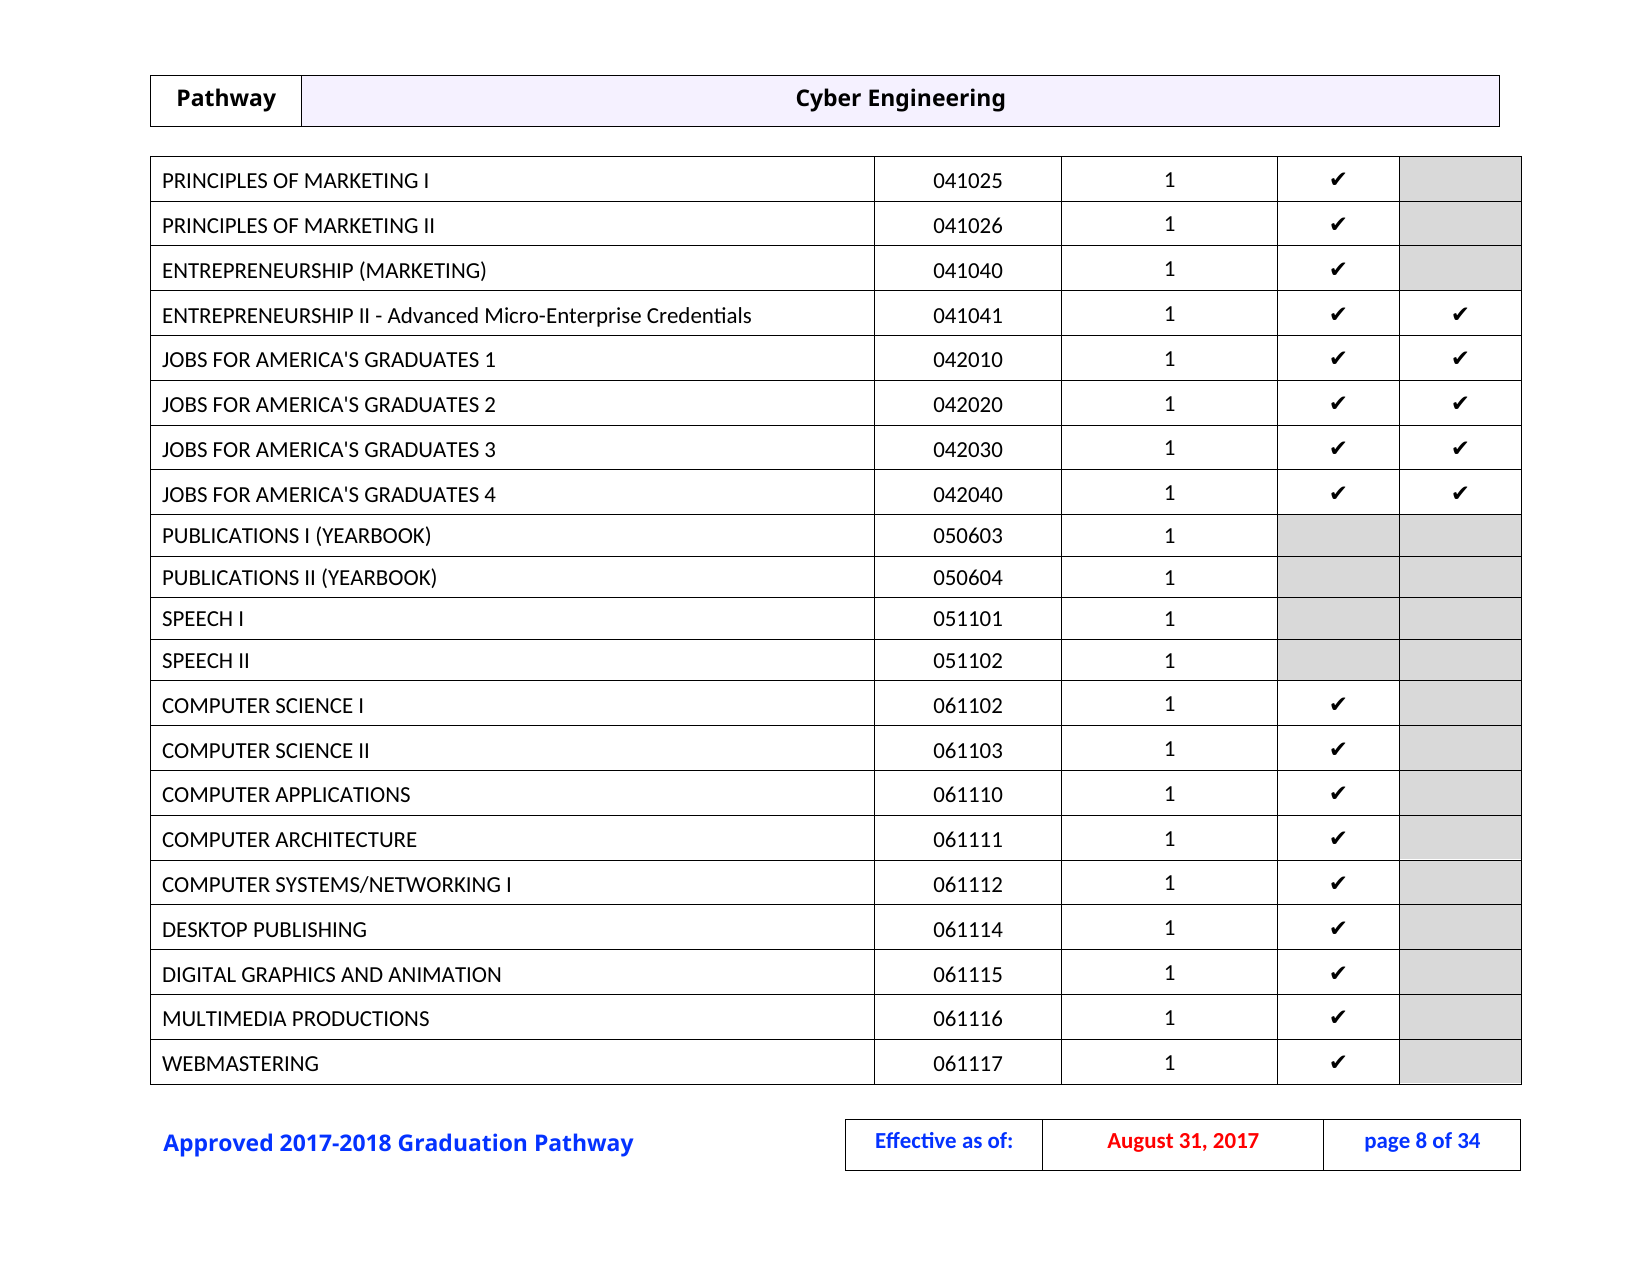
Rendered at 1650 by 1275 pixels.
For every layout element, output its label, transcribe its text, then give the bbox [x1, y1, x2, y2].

table_cell [1400, 598, 1521, 639]
table_cell ✔ [1278, 291, 1399, 335]
table_cell [1400, 557, 1521, 597]
table_cell [1400, 771, 1521, 815]
table_cell ✔ [1278, 1040, 1399, 1083]
table_cell 1 [1062, 1040, 1277, 1083]
table_cell ✔ [1278, 381, 1399, 424]
table_cell COMPUTER SCIENCE I [151, 681, 874, 725]
table_cell WEBMASTERING [151, 1040, 874, 1083]
table_cell [1278, 640, 1399, 680]
table_cell 041041 [875, 291, 1061, 335]
table_cell ✔ [1278, 426, 1399, 469]
table_cell [1400, 157, 1521, 201]
table_cell 061112 [875, 861, 1061, 904]
table_cell DESKTOP PUBLISHING [151, 905, 874, 949]
table_cell ✔ [1400, 381, 1521, 424]
table_cell 041026 [875, 202, 1061, 245]
table_cell [1278, 557, 1399, 597]
table_cell ✔ [1278, 246, 1399, 290]
table_cell ✔ [1278, 861, 1399, 904]
table_cell 1 [1062, 995, 1277, 1039]
table_cell 051102 [875, 640, 1061, 680]
table_cell 061111 [875, 816, 1061, 859]
table_cell ✔ [1278, 336, 1399, 380]
table_cell [1400, 202, 1521, 245]
table_cell [1400, 995, 1521, 1039]
table_cell 1 [1062, 157, 1277, 201]
table_cell SPEECH II [151, 640, 874, 680]
table_cell 061114 [875, 905, 1061, 949]
table_cell ✔ [1278, 995, 1399, 1039]
table_cell [1400, 861, 1521, 904]
table_cell ENTREPRENEURSHIP (MARKETING) [151, 246, 874, 290]
table_cell [1400, 246, 1521, 290]
table_cell ✔ [1400, 291, 1521, 335]
table_cell 1 [1062, 950, 1277, 994]
table_cell COMPUTER ARCHITECTURE [151, 816, 874, 859]
table_cell PRINCIPLES OF MARKETING I [151, 157, 874, 201]
table_cell JOBS FOR AMERICA'S GRADUATES 2 [151, 381, 874, 424]
table_cell 1 [1062, 771, 1277, 815]
table_cell [1400, 905, 1521, 949]
table_cell ✔ [1278, 950, 1399, 994]
table_cell 1 [1062, 905, 1277, 949]
table_cell 042040 [875, 470, 1061, 514]
table_cell 1 [1062, 246, 1277, 290]
table_cell ✔ [1278, 157, 1399, 201]
table_cell 1 [1062, 515, 1277, 556]
table_cell [1400, 1040, 1521, 1083]
table_cell MULTIMEDIA PRODUCTIONS [151, 995, 874, 1039]
table_cell 050603 [875, 515, 1061, 556]
table_cell PRINCIPLES OF MARKETING II [151, 202, 874, 245]
table_cell 1 [1062, 202, 1277, 245]
table_cell 1 [1062, 470, 1277, 514]
table_cell 051101 [875, 598, 1061, 639]
table_cell JOBS FOR AMERICA'S GRADUATES 1 [151, 336, 874, 380]
table_cell [1278, 598, 1399, 639]
table_cell [1400, 681, 1521, 725]
table_cell DIGITAL GRAPHICS AND ANIMATION [151, 950, 874, 994]
table_cell 061115 [875, 950, 1061, 994]
table_cell 1 [1062, 381, 1277, 424]
table_cell 042010 [875, 336, 1061, 380]
table_cell PUBLICATIONS II (YEARBOOK) [151, 557, 874, 597]
table_cell COMPUTER APPLICATIONS [151, 771, 874, 815]
table_cell 1 [1062, 726, 1277, 770]
table_cell COMPUTER SYSTEMS/NETWORKING I [151, 861, 874, 904]
table_cell 061102 [875, 681, 1061, 725]
table_cell ✔ [1400, 336, 1521, 380]
table_cell PUBLICATIONS I (YEARBOOK) [151, 515, 874, 556]
table_cell SPEECH I [151, 598, 874, 639]
table_cell JOBS FOR AMERICA'S GRADUATES 4 [151, 470, 874, 514]
table_cell ✔ [1278, 816, 1399, 859]
table_cell 041025 [875, 157, 1061, 201]
table_cell ✔ [1400, 470, 1521, 514]
table_cell 061116 [875, 995, 1061, 1039]
table_cell ✔ [1278, 202, 1399, 245]
table_cell [1400, 816, 1521, 859]
table_cell 1 [1062, 861, 1277, 904]
table_cell 041040 [875, 246, 1061, 290]
table_cell ✔ [1278, 470, 1399, 514]
table_cell COMPUTER SCIENCE II [151, 726, 874, 770]
table_cell 1 [1062, 681, 1277, 725]
table_cell ✔ [1278, 681, 1399, 725]
table_cell 061110 [875, 771, 1061, 815]
table_cell [1278, 515, 1399, 556]
table_cell 061103 [875, 726, 1061, 770]
table_cell [1400, 950, 1521, 994]
table_cell [1400, 515, 1521, 556]
table_cell 1 [1062, 557, 1277, 597]
table_cell [1400, 640, 1521, 680]
table_cell 042020 [875, 381, 1061, 424]
table_cell ✔ [1278, 771, 1399, 815]
table_cell 061117 [875, 1040, 1061, 1083]
table_cell ✔ [1400, 426, 1521, 469]
table_cell 1 [1062, 640, 1277, 680]
table_cell 1 [1062, 336, 1277, 380]
table_cell 042030 [875, 426, 1061, 469]
table_cell 1 [1062, 291, 1277, 335]
table_cell 1 [1062, 598, 1277, 639]
table_cell 1 [1062, 816, 1277, 859]
table_cell ENTREPRENEURSHIP II - Advanced Micro-Enterprise Credentials [151, 291, 874, 335]
table_cell JOBS FOR AMERICA'S GRADUATES 3 [151, 426, 874, 469]
table_cell [1400, 726, 1521, 770]
table_cell 1 [1062, 426, 1277, 469]
table_cell ✔ [1278, 726, 1399, 770]
table_cell 050604 [875, 557, 1061, 597]
table_cell ✔ [1278, 905, 1399, 949]
